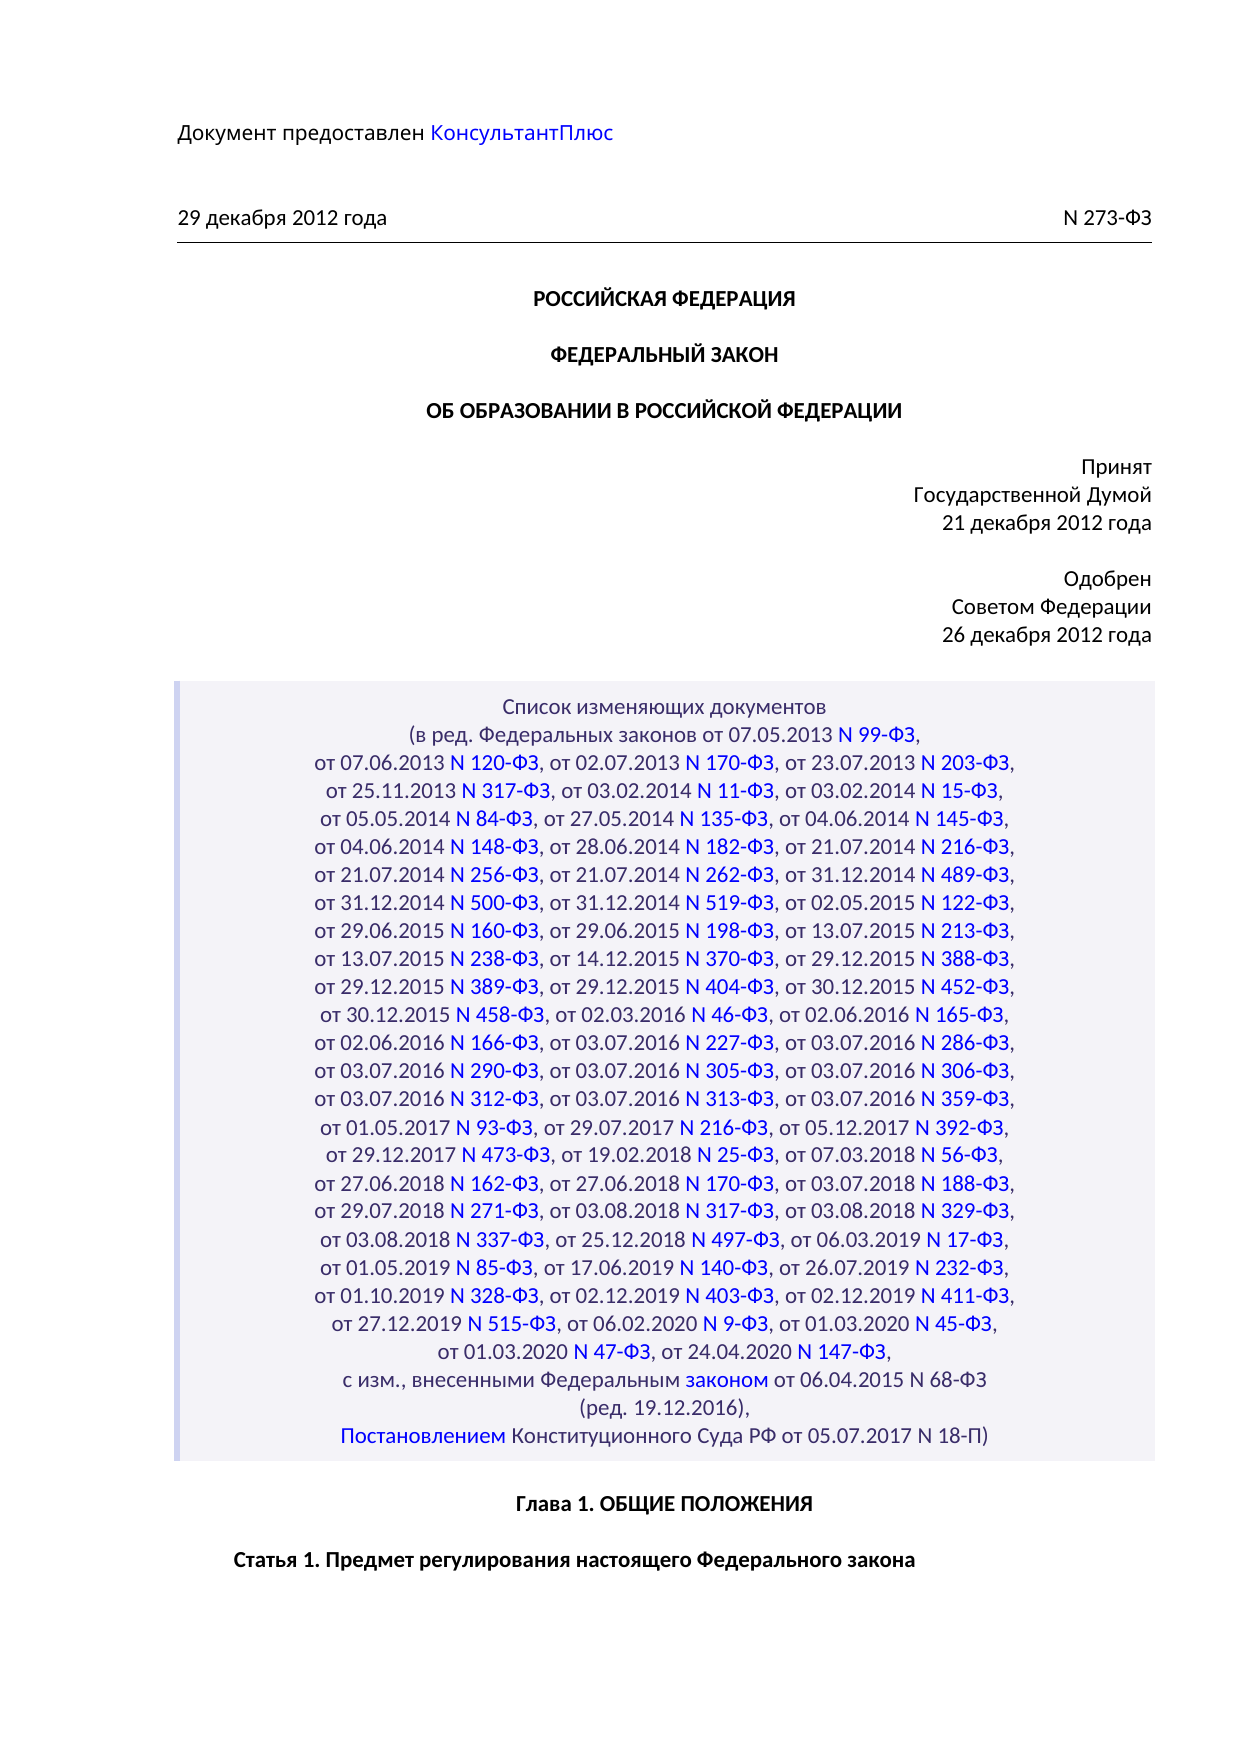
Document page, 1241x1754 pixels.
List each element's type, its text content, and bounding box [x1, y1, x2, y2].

title ФЕДЕРАЛЬНЫЙ ЗАКОН [177, 340, 1152, 368]
text Одобрен [177, 564, 1152, 592]
table_header N 273-ФЗ [664, 203, 1152, 231]
title ОБ ОБРАЗОВАНИИ В РОССИЙСКОЙ ФЕДЕРАЦИИ [177, 396, 1152, 424]
title РОССИЙСКАЯ ФЕДЕРАЦИЯ [177, 284, 1152, 312]
text Принят [177, 452, 1152, 480]
title Статья 1. Предмет регулирования настоящего Федерального закона [177, 1545, 1152, 1573]
text 21 декабря 2012 года [177, 508, 1152, 536]
table_header 29 декабря 2012 года [177, 203, 664, 231]
title Глава 1. ОБЩИЕ ПОЛОЖЕНИЯ [177, 1489, 1152, 1517]
table_header Список изменяющих документов (в ред. Федеральных законов от 07.05.2013 N 99-ФЗ, от 07.06.2013 N 120-ФЗ, от 02.07.2013 N 170-ФЗ, от 23.07.2013 N 203-ФЗ, от 25.11.2013 N 317-ФЗ, от 03.02.2014 N 11-ФЗ, от 03.02.2014 N 15-ФЗ, от 05.05.2014 N 84-ФЗ, от 27.05.2014 N 135-ФЗ, от 04.06.2014 N 145-ФЗ, от 04.06.2014 N 148-ФЗ, от 28.06.2014 N 182-ФЗ, от 21.07.2014 N 216-ФЗ, от 21.07.2014 N 256-ФЗ, от 21.07.2014 N 262-ФЗ, от 31.12.2014 N 489-ФЗ, от 31.12.2014 N 500-ФЗ, от 31.12.2014 N 519-ФЗ, от 02.05.2015 N 122-ФЗ, от 29.06.2015 N 160-ФЗ, от 29.06.2015 N 198-ФЗ, от 13.07.2015 N 213-ФЗ, от 13.07.2015 N 238-ФЗ, от 14.12.2015 N 370-ФЗ, от 29.12.2015 N 388-ФЗ, от 29.12.2015 N 389-ФЗ, от 29.12.2015 N 404-ФЗ, от 30.12.2015 N 452-ФЗ, от 30.12.2015 N 458-ФЗ, от 02.03.2016 N 46-ФЗ, от 02.06.2016 N 165-ФЗ, от 02.06.2016 N 166-ФЗ, от 03.07.2016 N 227-ФЗ, от 03.07.2016 N 286-ФЗ, от 03.07.2016 N 290-ФЗ, от 03.07.2016 N 305-ФЗ, от 03.07.2016 N 306-ФЗ, от 03.07.2016 N 312-ФЗ, от 03.07.2016 N 313-ФЗ, от 03.07.2016 N 359-ФЗ, от 01.05.2017 N 93-ФЗ, от 29.07.2017 N 216-ФЗ, от 05.12.2017 N 392-ФЗ, от 29.12.2017 N 473-ФЗ, от 19.02.2018 N 25-ФЗ, от 07.03.2018 N 56-ФЗ, от 27.06.2018 N 162-ФЗ, от 27.06.2018 N 170-ФЗ, от 03.07.2018 N 188-ФЗ, от 29.07.2018 N 271-ФЗ, от 03.08.2018 N 317-ФЗ, от 03.08.2018 N 329-ФЗ, от 03.08.2018 N 337-ФЗ, от 25.12.2018 N 497-ФЗ, от 06.03.2019 N 17-ФЗ, от 01.05.2019 N 85-ФЗ, от 17.06.2019 N 140-ФЗ, от 26.07.2019 N 232-ФЗ, от 01.10.2019 N 328-ФЗ, от 02.12.2019 N 403-ФЗ, от 02.12.2019 N 411-ФЗ, от 27.12.2019 N 515-ФЗ, от 06.02.2020 N 9-ФЗ, от 01.03.2020 N 45-ФЗ, от 01.03.2020 N 47-ФЗ, от 24.04.2020 N 147-ФЗ, с изм., внесенными Федеральным законом от 06.04.2015 N 68-ФЗ (ред. 19.12.2016), Постановлением Конституционного Суда РФ от 05.07.2017 N 18-П) [180, 681, 1149, 1461]
text Государственной Думой [177, 480, 1152, 508]
text 26 декабря 2012 года [177, 620, 1152, 648]
title Документ предоставлен КонсультантПлюс [177, 118, 1152, 175]
text Советом Федерации [177, 592, 1152, 620]
